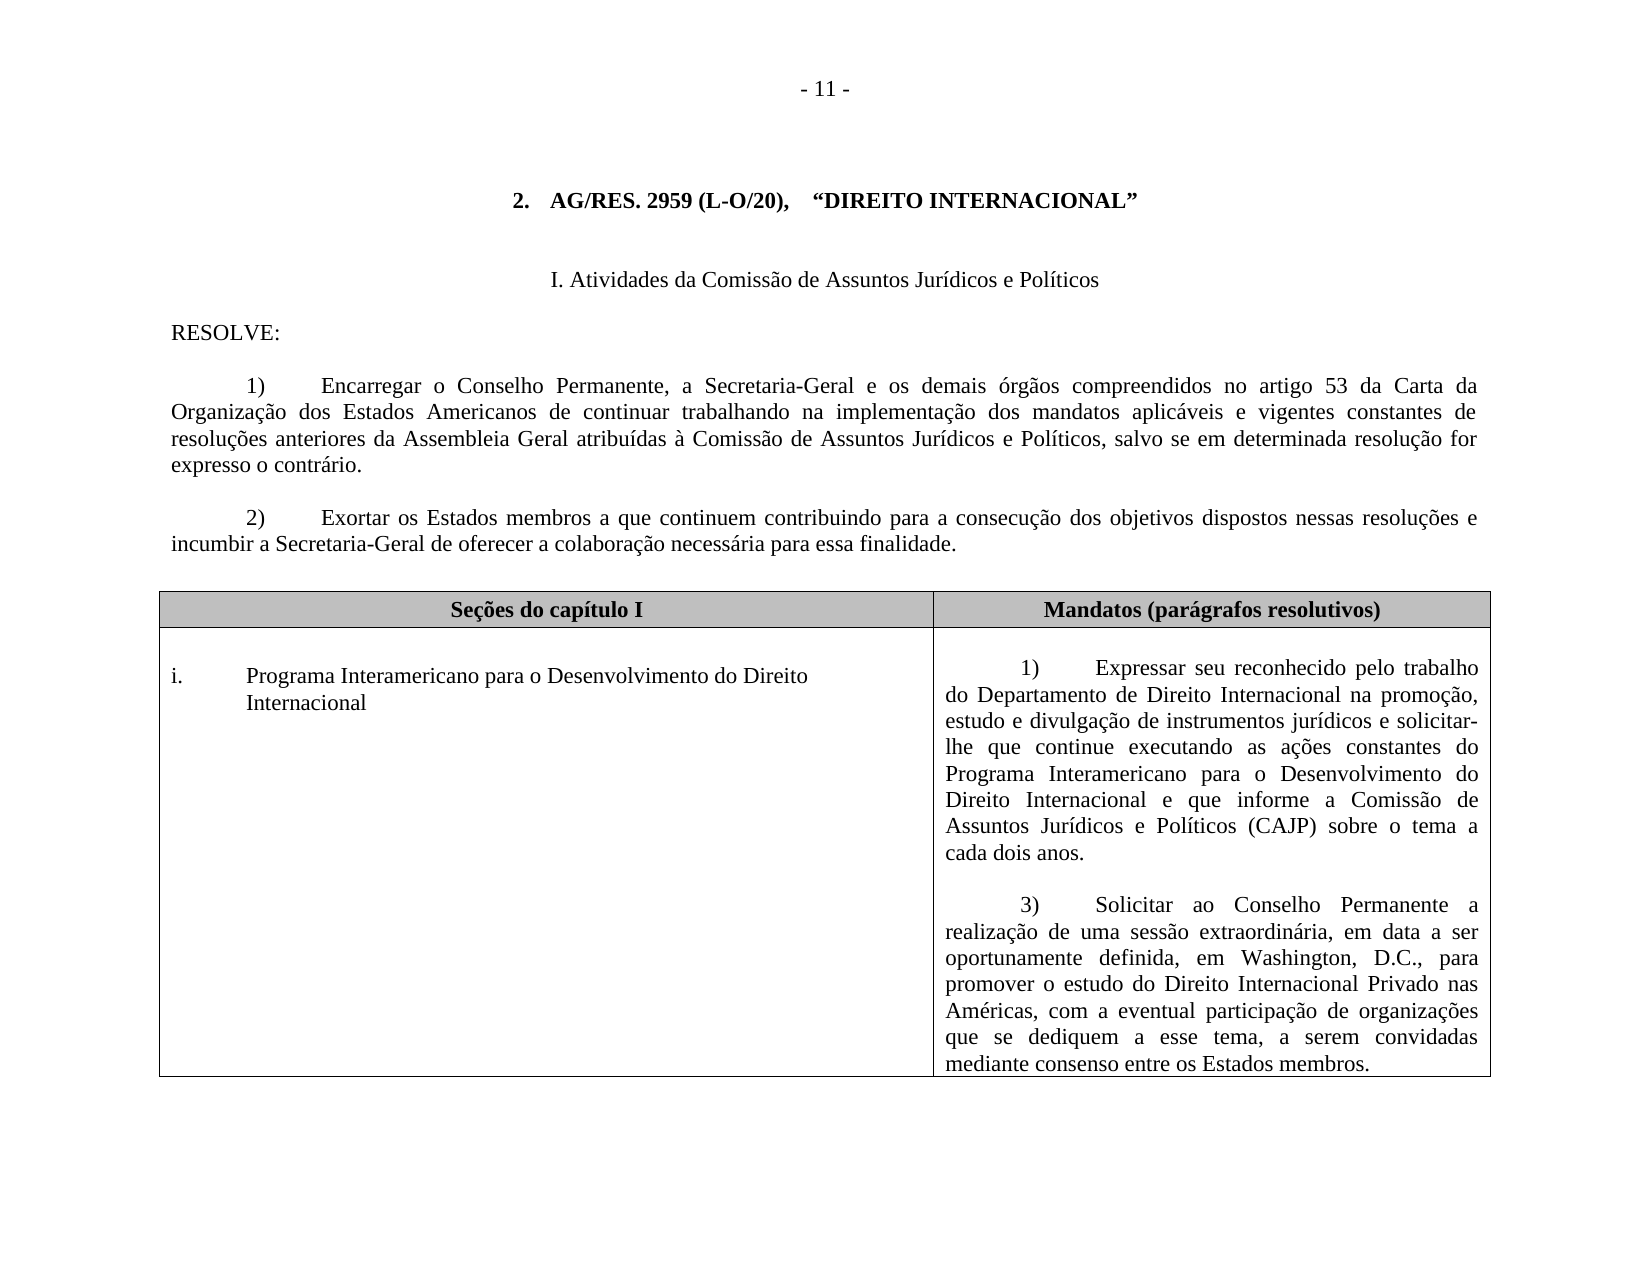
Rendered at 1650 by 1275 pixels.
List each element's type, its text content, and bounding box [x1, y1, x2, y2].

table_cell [160, 628, 933, 1076]
table_cell Mandatos (parágrafos resolutivos) [934, 592, 1490, 627]
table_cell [934, 628, 1490, 1076]
table_cell Seções do capítulo I [160, 592, 933, 627]
table_header AG/RES. 2959 (L-O/20), “DIREITO INTERNACIONAL” I. Atividades da Comissão de Assuntos Jurídicos e Políticos RESOLVE: 1) Encarregar o Conselho Permanente, a Secretaria-Geral e os demais órgãos compreendidos no artigo 53 da Carta da Organização dos Estados Americanos de continuar trabalhando na implementação dos mandatos aplicáveis e vigentes constantes de resoluções anteriores da Assembleia Geral atribuídas à Comissão de Assuntos Jurídicos e Políticos, salvo se em determinada resolução for expresso o contrário. 2) Exortar os Estados membros a que continuem contribuindo para a consecução dos objetivos dispostos nessas resoluções e incumbir a Secretaria-Geral de oferecer a colaboração necessária para essa finalidade. [160, 188, 1490, 591]
